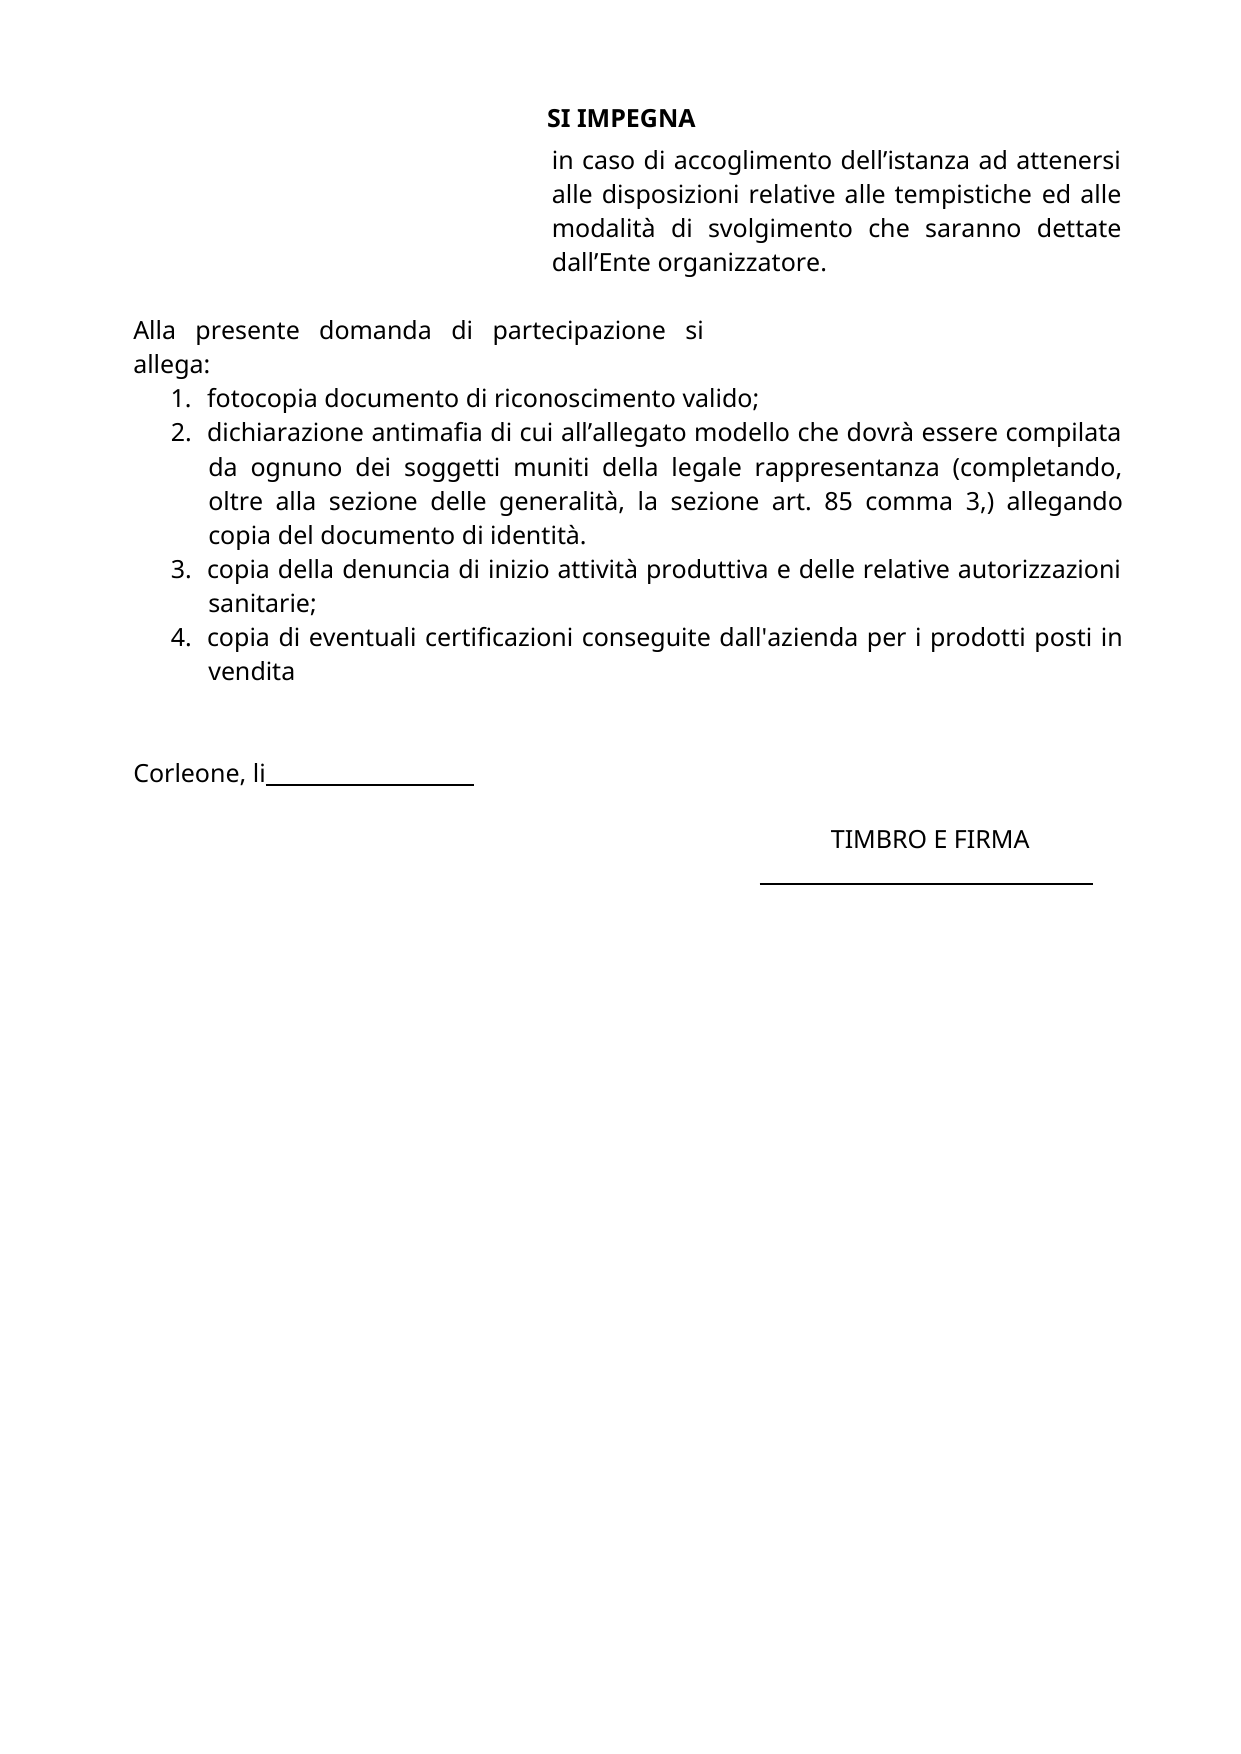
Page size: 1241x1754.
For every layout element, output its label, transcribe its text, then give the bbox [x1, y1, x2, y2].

text SI IMPEGNA [121, 101, 1121, 135]
text Corleone, li [133, 756, 703, 790]
list dichiarazione antimafia di cui all’allegato modello che dovrà essere compilata da ognuno dei soggetti muniti della legale rappresentanza (completando, oltre alla sezione delle generalità, la sezione art. 85 comma 3,) allegando copia del documento di identità. [171, 415, 1123, 551]
list fotocopia documento di riconoscimento valido; [170, 381, 1134, 415]
text Alla presente domanda di partecipazione si allega: [133, 313, 703, 381]
list copia di eventuali certificazioni conseguite dall'azienda per i prodotti posti in vendita [171, 619, 1122, 688]
list copia della denuncia di inizio attività produttiva e delle relative autorizzazioni sanitarie; [171, 551, 1121, 619]
text TIMBRO E FIRMA [552, 822, 1029, 856]
text in caso di accoglimento dell’istanza ad attenersi alle disposizioni relative alle tempistiche ed alle modalità di svolgimento che saranno dettate dall’Ente organizzatore. [552, 143, 1121, 279]
